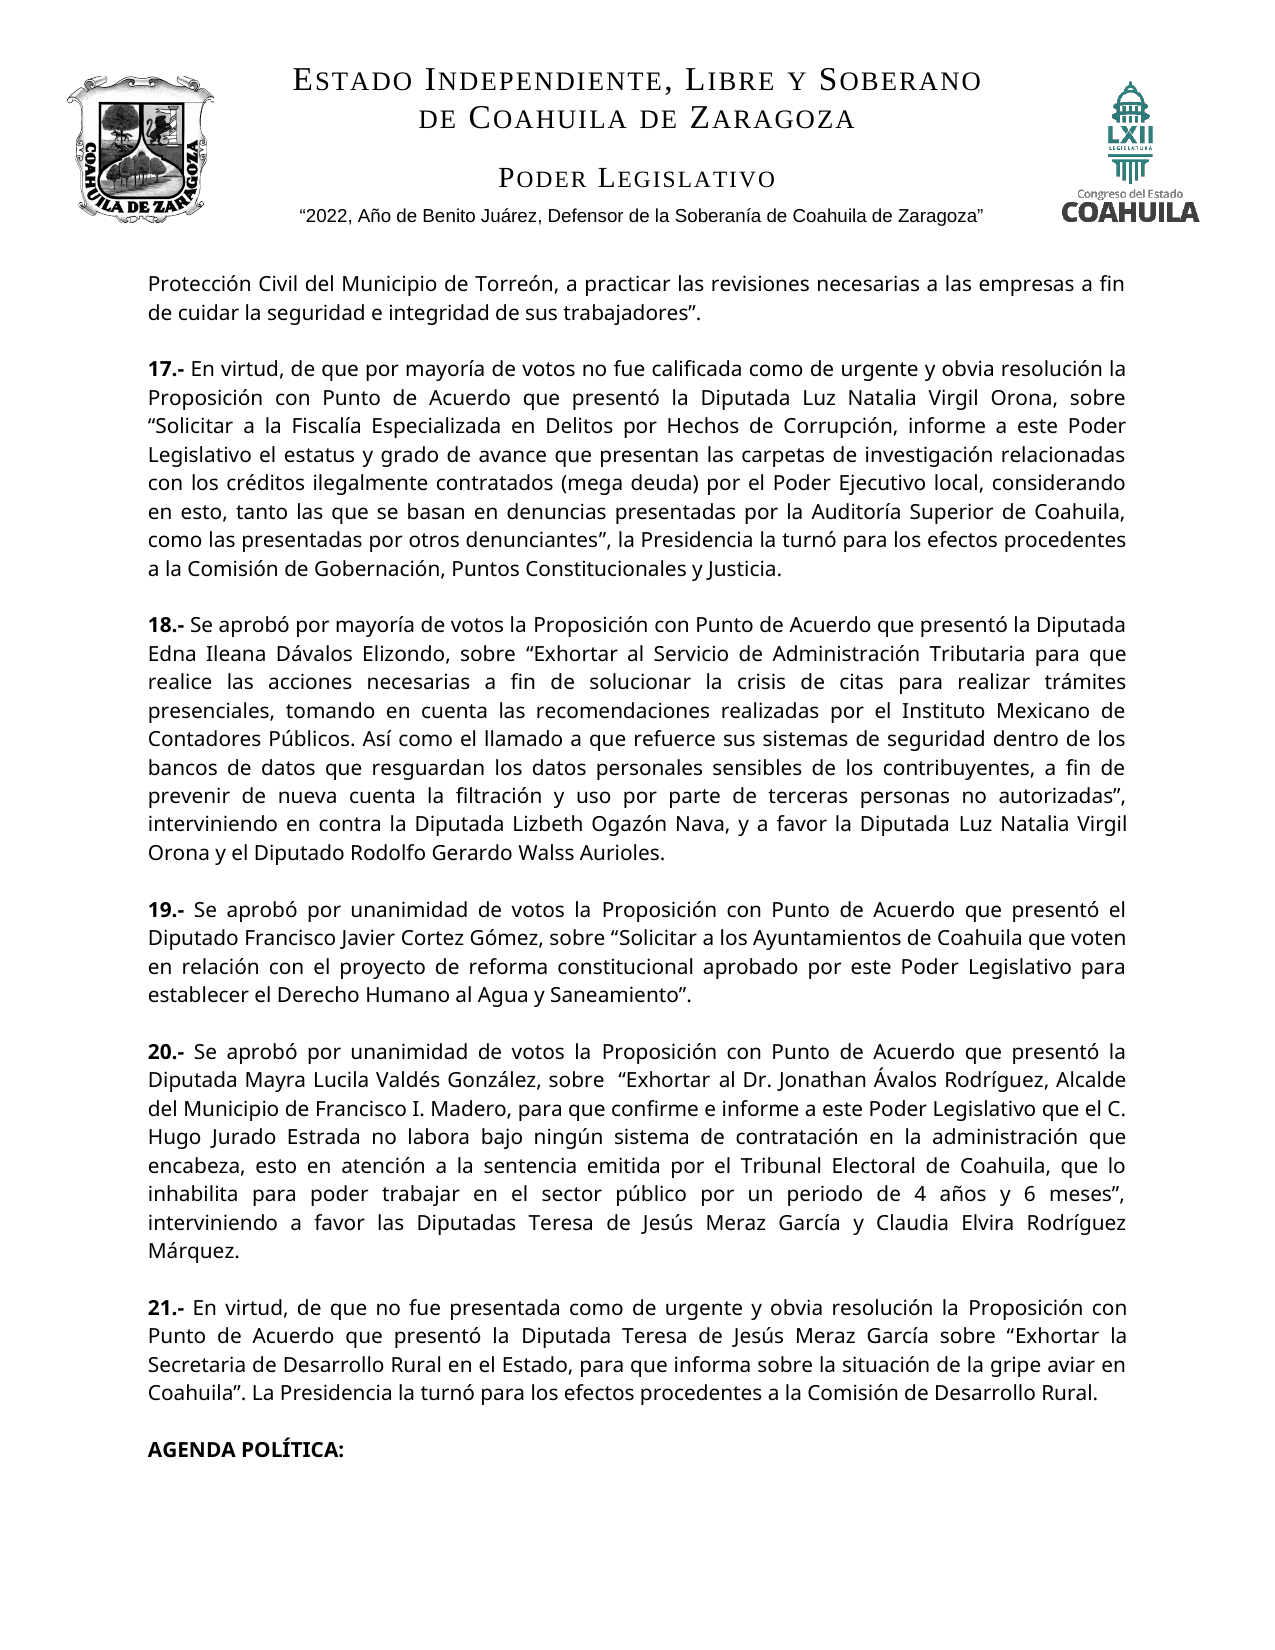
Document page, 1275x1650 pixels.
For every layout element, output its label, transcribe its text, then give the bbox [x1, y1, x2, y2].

text 21.- En virtud, de que no fue presentada como de urgente y obvia resolución la Proposición con Punto de Acuerdo que presentó la Diputada Teresa de Jesús Meraz García sobre “Exhortar la Secretaria de Desarrollo Rural en el Estado, para que informa sobre la situación de la gripe aviar en Coahuila”. La Presidencia la turnó para los efectos procedentes a la Comisión de Desarrollo Rural. [148, 1293, 1127, 1407]
text 19.- Se aprobó por unanimidad de votos la Proposición con Punto de Acuerdo que presentó el Diputado Francisco Javier Cortez Gómez, sobre “Solicitar a los Ayuntamientos de Coahuila que voten en relación con el proyecto de reforma constitucional aprobado por este Poder Legislativo para establecer el Derecho Humano al Agua y Saneamiento”. [148, 895, 1127, 1009]
text 18.- Se aprobó por mayoría de votos la Proposición con Punto de Acuerdo que presentó la Diputada Edna Ileana Dávalos Elizondo, sobre “Exhortar al Servicio de Administración Tributaria para que realice las acciones necesarias a fin de solucionar la crisis de citas para realizar trámites presenciales, tomando en cuenta las recomendaciones realizadas por el Instituto Mexicano de Contadores Públicos. Así como el llamado a que refuerce sus sistemas de seguridad dentro de los bancos de datos que resguardan los datos personales sensibles de los contribuyentes, a fin de prevenir de nueva cuenta la filtración y uso por parte de terceras personas no autorizadas”, interviniendo en contra la Diputada Lizbeth Ogazón Nava, y a favor la Diputada Luz Natalia Virgil Orona y el Diputado Rodolfo Gerardo Walss Aurioles. [148, 611, 1127, 866]
text AGENDA POLÍTICA: [148, 1435, 1127, 1464]
picture [66, 76, 215, 223]
text 17.- En virtud, de que por mayoría de votos no fue calificada como de urgente y obvia resolución la Proposición con Punto de Acuerdo que presentó la Diputada Luz Natalia Virgil Orona, sobre “Solicitar a la Fiscalía Especializada en Delitos por Hechos de Corrupción, informe a este Poder Legislativo el estatus y grado de avance que presentan las carpetas de investigación relacionadas con los créditos ilegalmente contratados (mega deuda) por el Poder Ejecutivo local, considerando en esto, tanto las que se basan en denuncias presentadas por la Auditoría Superior de Coahuila, como las presentadas por otros denunciantes”, la Presidencia la turnó para los efectos procedentes a la Comisión de Gobernación, Puntos Constitucionales y Justicia. [148, 354, 1127, 582]
text 20.- Se aprobó por unanimidad de votos la Proposición con Punto de Acuerdo que presentó la Diputada Mayra Lucila Valdés González, sobre “Exhortar al Dr. Jonathan Ávalos Rodríguez, Alcalde del Municipio de Francisco I. Madero, para que confirme e informe a este Poder Legislativo que el C. Hugo Jurado Estrada no labora bajo ningún sistema de contratación en la administración que encabeza, esto en atención a la sentencia emitida por el Tribunal Electoral de Coahuila, que lo inhabilita para poder trabajar en el sector público por un periodo de 4 años y 6 meses”, interviniendo a favor las Diputadas Teresa de Jesús Meraz García y Claudia Elvira Rodríguez Márquez. [148, 1037, 1127, 1264]
picture [1052, 66, 1212, 234]
